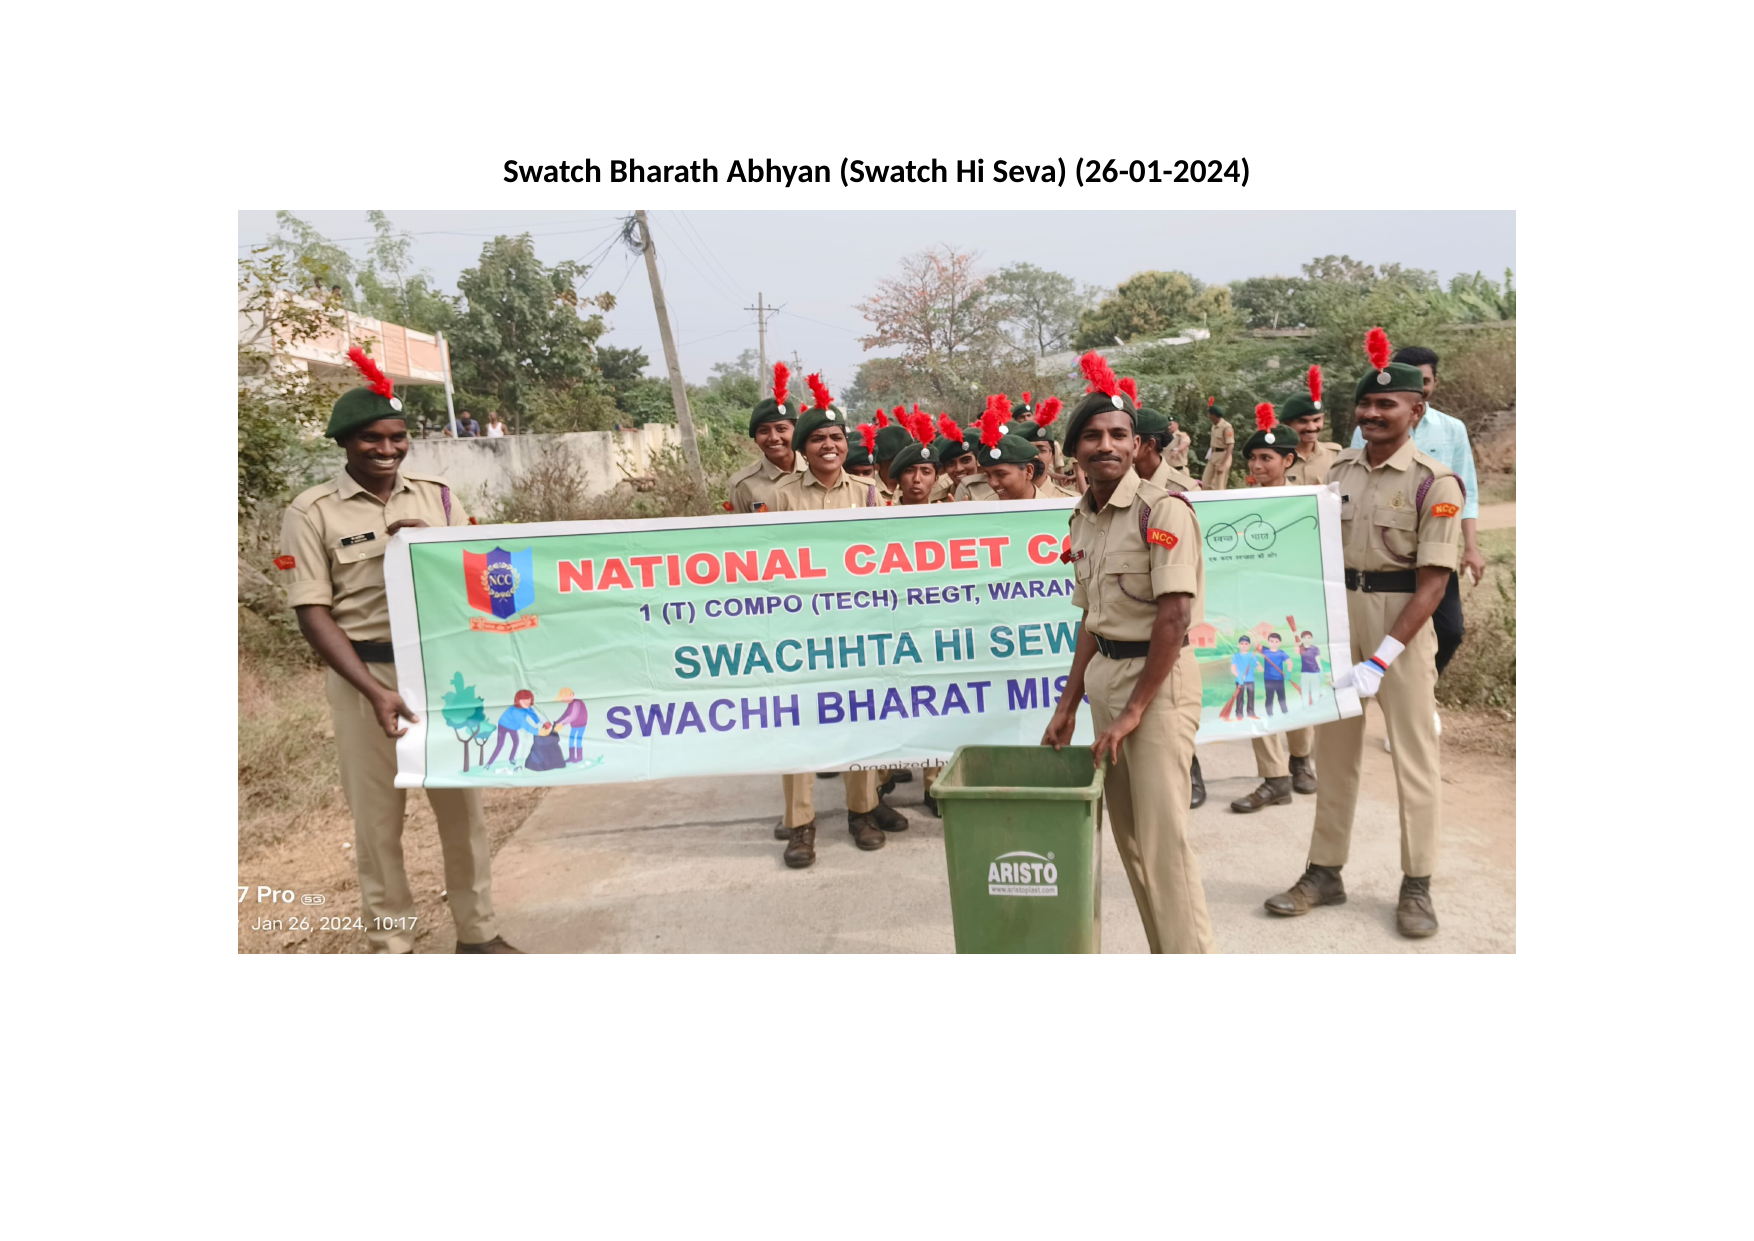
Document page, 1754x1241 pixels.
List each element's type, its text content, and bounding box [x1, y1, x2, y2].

picture [238, 210, 1516, 954]
text Swatch Bharath Abhyan (Swatch Hi Seva) (26-01-2024) [150, 150, 1604, 191]
